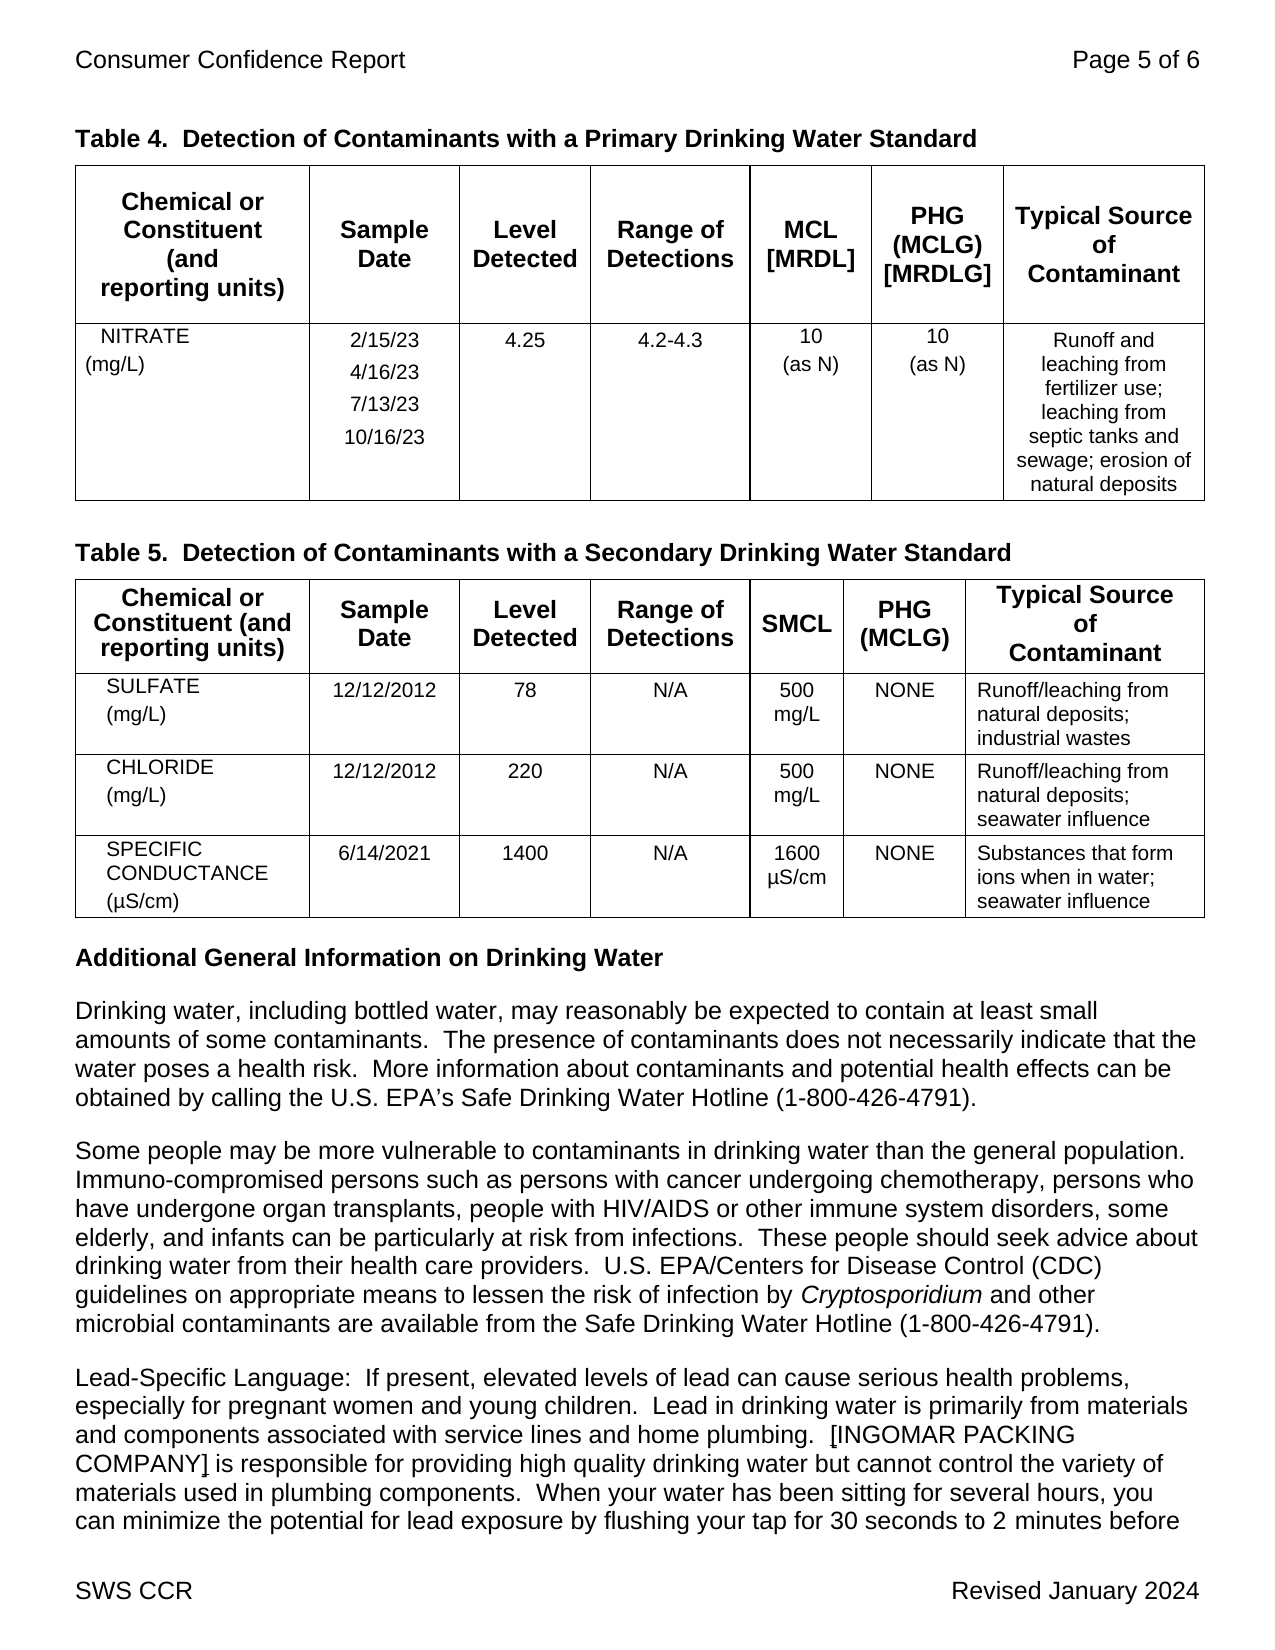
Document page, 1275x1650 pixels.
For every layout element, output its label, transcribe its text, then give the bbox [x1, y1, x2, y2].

table_cell 10 (as N) [872, 324, 1003, 499]
table_cell Runoff/leaching from natural deposits; industrial wastes [966, 674, 1204, 754]
table_header Range of Detections [591, 580, 749, 673]
text Some people may be more vulnerable to contaminants in drinking water than the general population. Immuno-compromised persons such as persons with cancer undergoing chemotherapy, persons who have undergone organ transplants, people with HIV/AIDS or other immune system disorders, some elderly, and infants can be particularly at risk from infections. These people should seek advice about drinking water from their health care providers. U.S. EPA/Centers for Disease Control (CDC) guidelines on appropriate means to lessen the risk of infection by Cryptosporidium and other microbial contaminants are available from the Safe Drinking Water Hotline (1-800-426-4791). [75, 1136, 1200, 1338]
table_cell 500 mg/L [751, 674, 843, 754]
table_header Chemical or Constituent (and reporting units) [76, 580, 309, 673]
table_cell N/A [591, 755, 749, 835]
table_header Sample Date [310, 580, 459, 673]
subtitle Additional General Information on Drinking Water [75, 943, 1200, 971]
table_cell 12/12/2012 [310, 755, 459, 835]
table_cell 4.25 [460, 324, 590, 499]
table_cell 220 [460, 755, 590, 835]
table_cell 6/14/2021 [310, 836, 459, 917]
text Drinking water, including bottled water, may reasonably be expected to contain at least small amounts of some contaminants. The presence of contaminants does not necessarily indicate that the water poses a health risk. More information about contaminants and potential health effects can be obtained by calling the U.S. EPA’s Safe Drinking Water Hotline (1-800-426-4791). [75, 996, 1200, 1111]
table_header Chemical or Constituent (and reporting units) [76, 166, 309, 322]
table_cell NONE [844, 755, 965, 835]
table_header Typical Source of Contaminant [966, 580, 1204, 673]
table_cell N/A [591, 674, 749, 754]
table_header SMCL [751, 580, 843, 673]
table_cell Runoff and leaching from fertilizer use; leaching from septic tanks and sewage; erosion of natural deposits [1004, 324, 1204, 499]
table_cell 500 mg/L [751, 755, 843, 835]
table_cell 1400 [460, 836, 590, 917]
text Table 4. Detection of Contaminants with a Primary Drinking Water Standard [75, 124, 1200, 152]
table_cell NONE [844, 836, 965, 917]
table_cell Substances that form ions when in water; seawater influence [966, 836, 1204, 917]
table_cell N/A [591, 836, 749, 917]
table_cell NONE [844, 674, 965, 754]
table_header PHG (MCLG) [844, 580, 965, 673]
table_cell 78 [460, 674, 590, 754]
table_cell 4.2-4.3 [591, 324, 749, 499]
table_header Level Detected [460, 166, 590, 322]
table_cell NITRATE (mg/L) [76, 324, 309, 499]
table_cell Runoff/leaching from natural deposits; seawater influence [966, 755, 1204, 835]
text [75, 1363, 1200, 1535]
table_cell 10 (as N) [751, 324, 871, 499]
table_header Typical Source of Contaminant [1004, 166, 1204, 322]
table_header MCL [MRDL] [751, 166, 871, 322]
table_header Range of Detections [591, 166, 749, 322]
table_header Sample Date [310, 166, 459, 322]
table_cell 1600 µS/cm [751, 836, 843, 917]
text Table 5. Detection of Contaminants with a Secondary Drinking Water Standard [75, 538, 1200, 567]
table_cell 12/12/2012 [310, 674, 459, 754]
table_cell CHLORIDE (mg/L) [76, 755, 309, 835]
table_cell 2/15/23 4/16/23 7/13/23 10/16/23 [310, 324, 459, 499]
table_cell SULFATE (mg/L) [76, 674, 309, 754]
table_header PHG (MCLG) [MRDLG] [872, 166, 1003, 322]
table_header Level Detected [460, 580, 590, 673]
table_cell SPECIFIC CONDUCTANCE (µS/cm) [76, 836, 309, 917]
